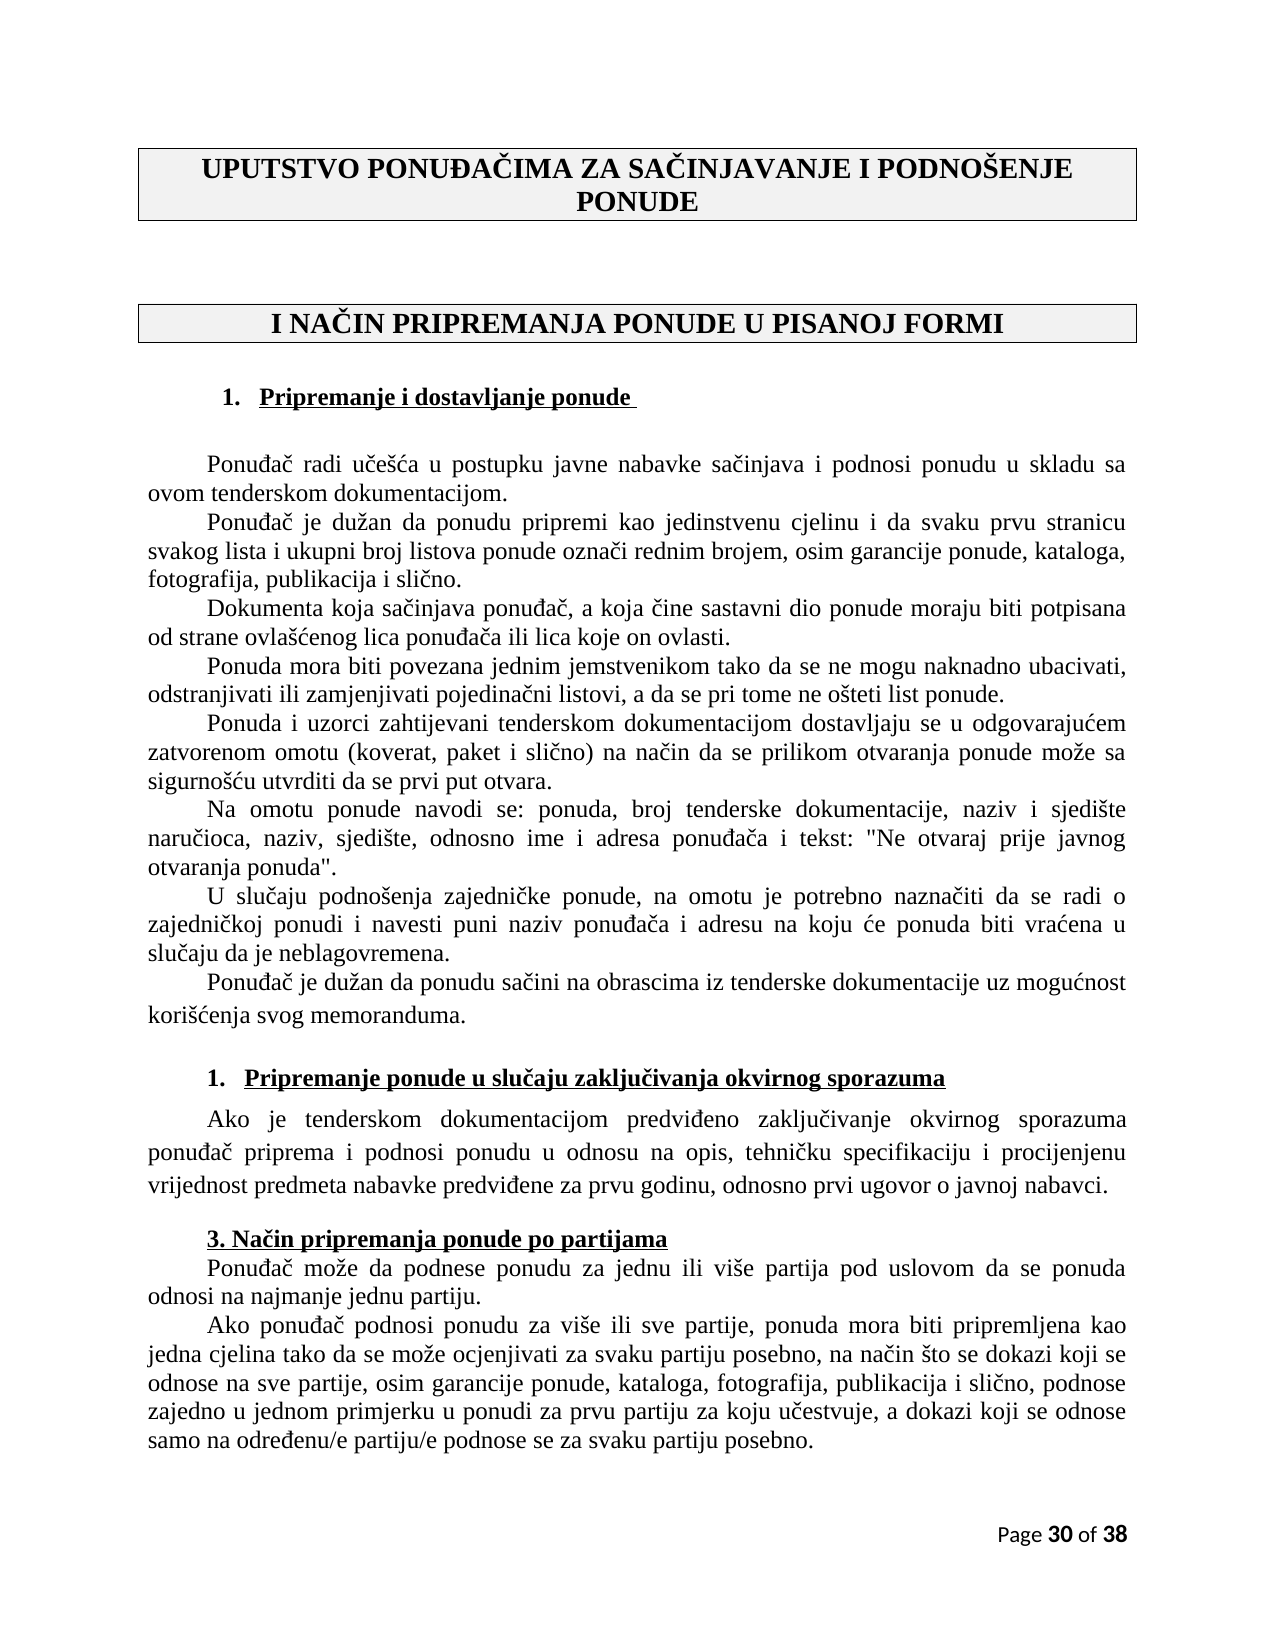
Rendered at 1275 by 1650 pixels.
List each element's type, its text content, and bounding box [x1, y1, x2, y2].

text U slučaju podnošenja zajedničke ponude, na omotu je potrebno naznačiti da se radi o zajedničkoj ponudi i navesti puni naziv ponuđača i adresu na koju će ponuda biti vraćena u slučaju da je neblagovremena. [148, 881, 1127, 967]
list Pripremanje ponude u slučaju zaključivanja okvirnog sporazuma [207, 1054, 1127, 1091]
text Dokumenta koja sačinjava ponuđač, a koja čine sastavni dio ponude moraju biti potpisana od strane ovlašćenog lica ponuđača ili lica koje on ovlasti. [148, 593, 1127, 651]
subtitle UPUTSTVO PONUĐAČIMA ZA SAČINJAVANJE I PODNOŠENJE PONUDE [139, 149, 1136, 220]
text Ponuđač je dužan da ponudu pripremi kao jedinstvenu cjelinu i da svaku prvu stranicu svakog lista i ukupni broj listova ponude označi rednim brojem, osim garancije ponude, kataloga, fotografija, publikacija i slično. [148, 507, 1127, 593]
text Ponuda mora biti povezana jednim jemstvenikom tako da se ne mogu naknadno ubacivati, odstranjivati ili zamjenjivati pojedinačni listovi, a da se pri tome ne ošteti list ponude. [148, 651, 1127, 708]
text 3. Način pripremanja ponude po partijama [148, 1224, 1127, 1253]
text Ponuđač može da podnese ponudu za jednu ili više partija pod uslovom da se ponuda odnosi na najmanje jednu partiju. [148, 1253, 1127, 1310]
list Pripremanje i dostavljanje ponude [222, 382, 1127, 411]
text Na omotu ponude navodi se: ponuda, broj tenderske dokumentacije, naziv i sjedište naručioca, naziv, sjedište, odnosno ime i adresa ponuđača i tekst: "Ne otvaraj prije javnog otvaranja ponuda". [148, 794, 1127, 881]
list I NAČIN PRIPREMANJA PONUDE U PISANOJ FORMI [139, 305, 1136, 342]
text Ako ponuđač podnosi ponudu za više ili sve partije, ponuda mora biti pripremljena kao jedna cjelina tako da se može ocjenjivati za svaku partiju posebno, na način što se dokazi koji se odnose na sve partije, osim garancije ponude, kataloga, fotografija, publikacija i slično, podnose zajedno u jednom primjerku u ponudi za prvu partiju za koju učestvuje, a dokazi koji se odnose samo na određenu/e partiju/e podnose se za svaku partiju posebno. [148, 1310, 1127, 1454]
text Ako je tenderskom dokumentacijom predviđeno zaključivanje okvirnog sporazuma ponuđač priprema i podnosi ponudu u odnosu na opis, tehničku specifikaciju i procijenjenu vrijednost predmeta nabavke predviđene za prvu godinu, odnosno prvi ugovor o javnoj nabavci. [148, 1104, 1127, 1199]
text Ponuđač je dužan da ponudu sačini na obrascima iz tenderske dokumentacije uz mogućnost korišćenja svog memoranduma. [148, 967, 1127, 1029]
text Ponuda i uzorci zahtijevani tenderskom dokumentacijom dostavljaju se u odgovarajućem zatvorenom omotu (koverat, paket i slično) na način da se prilikom otvaranja ponude može sa sigurnošću utvrditi da se prvi put otvara. [148, 708, 1127, 794]
text Ponuđač radi učešća u postupku javne nabavke sačinjava i podnosi ponudu u skladu sa ovom tenderskom dokumentacijom. [148, 449, 1127, 507]
